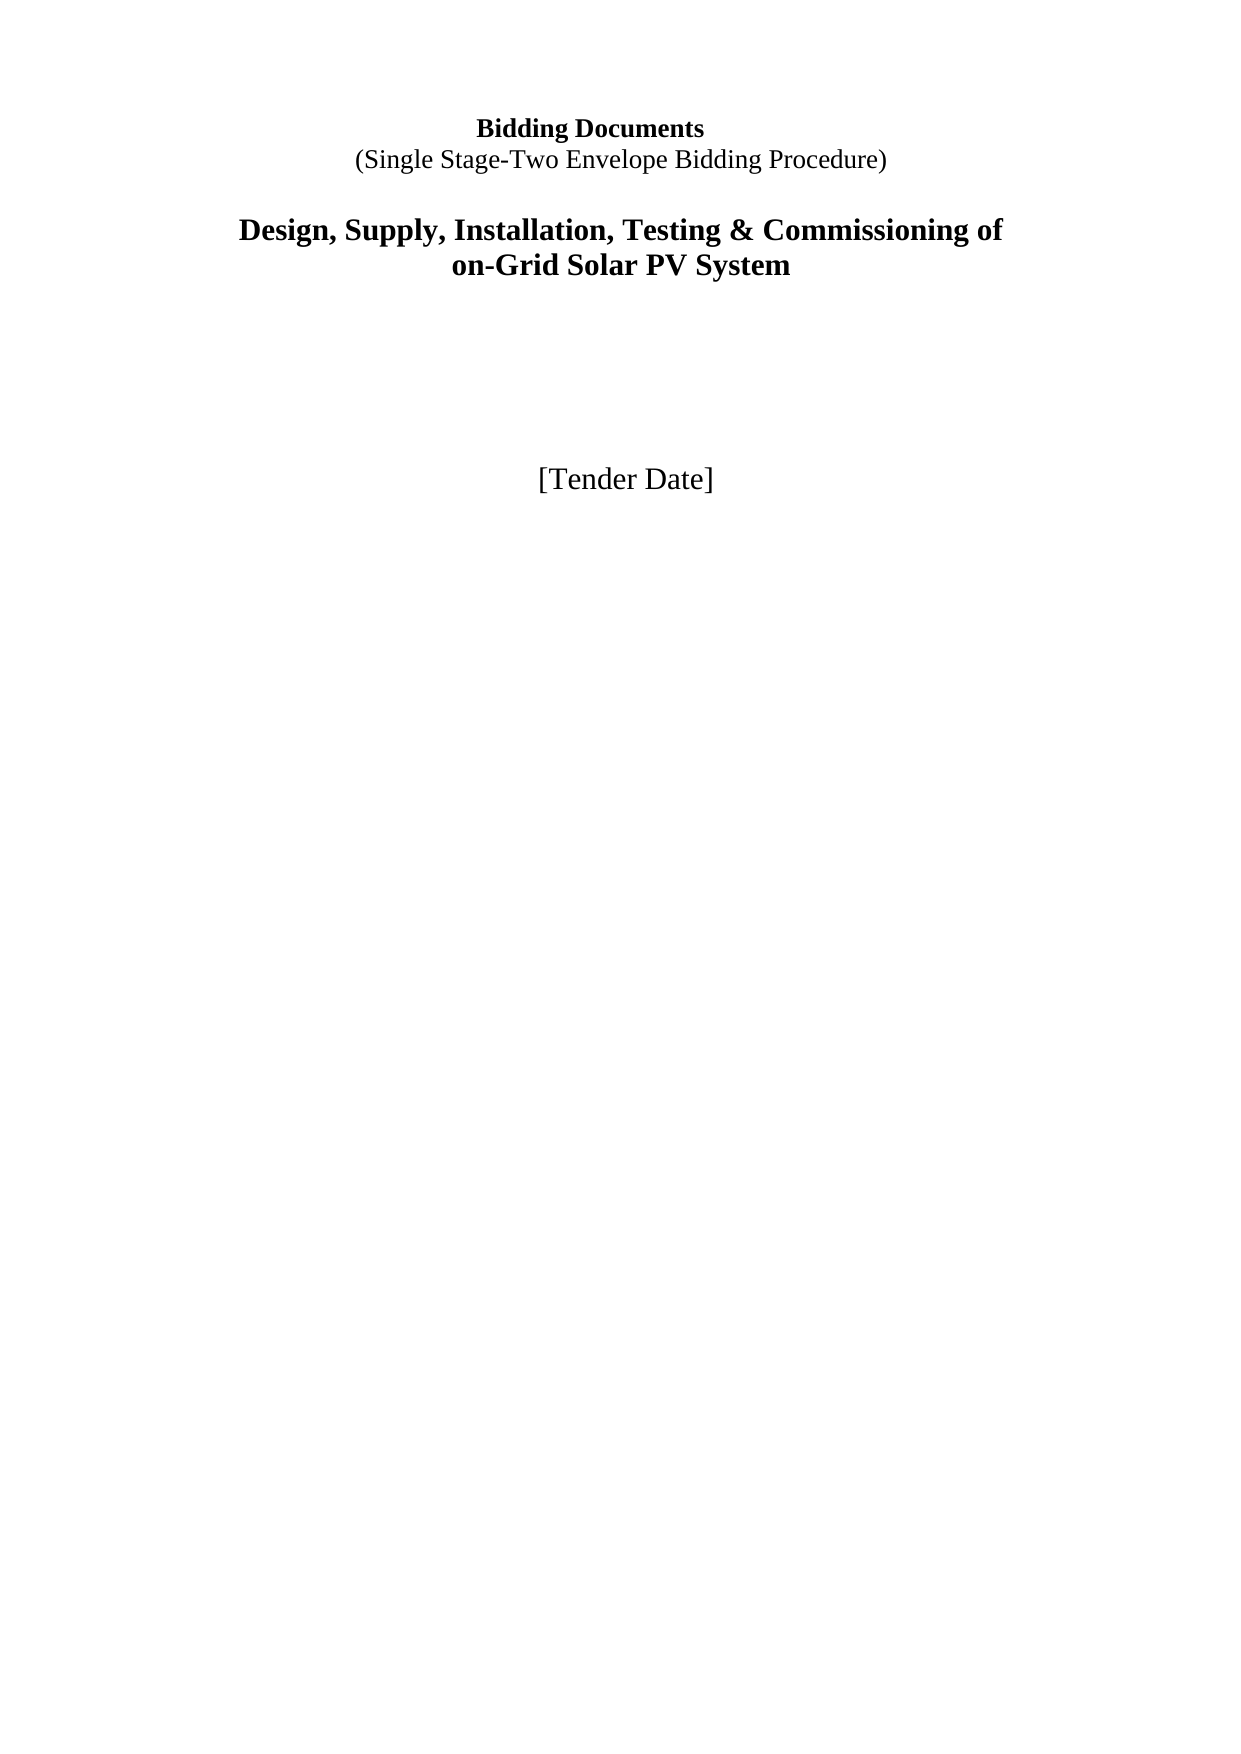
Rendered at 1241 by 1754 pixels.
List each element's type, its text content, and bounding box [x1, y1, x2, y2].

text [Tender Date] [206, 460, 1045, 496]
text (Single Stage-Two Envelope Bidding Procedure) [206, 144, 1036, 175]
text on-Grid Solar PV System [206, 247, 1036, 283]
title Bidding Documents [127, 112, 1053, 144]
text Design, Supply, Installation, Testing & Commissioning of [206, 211, 1036, 247]
